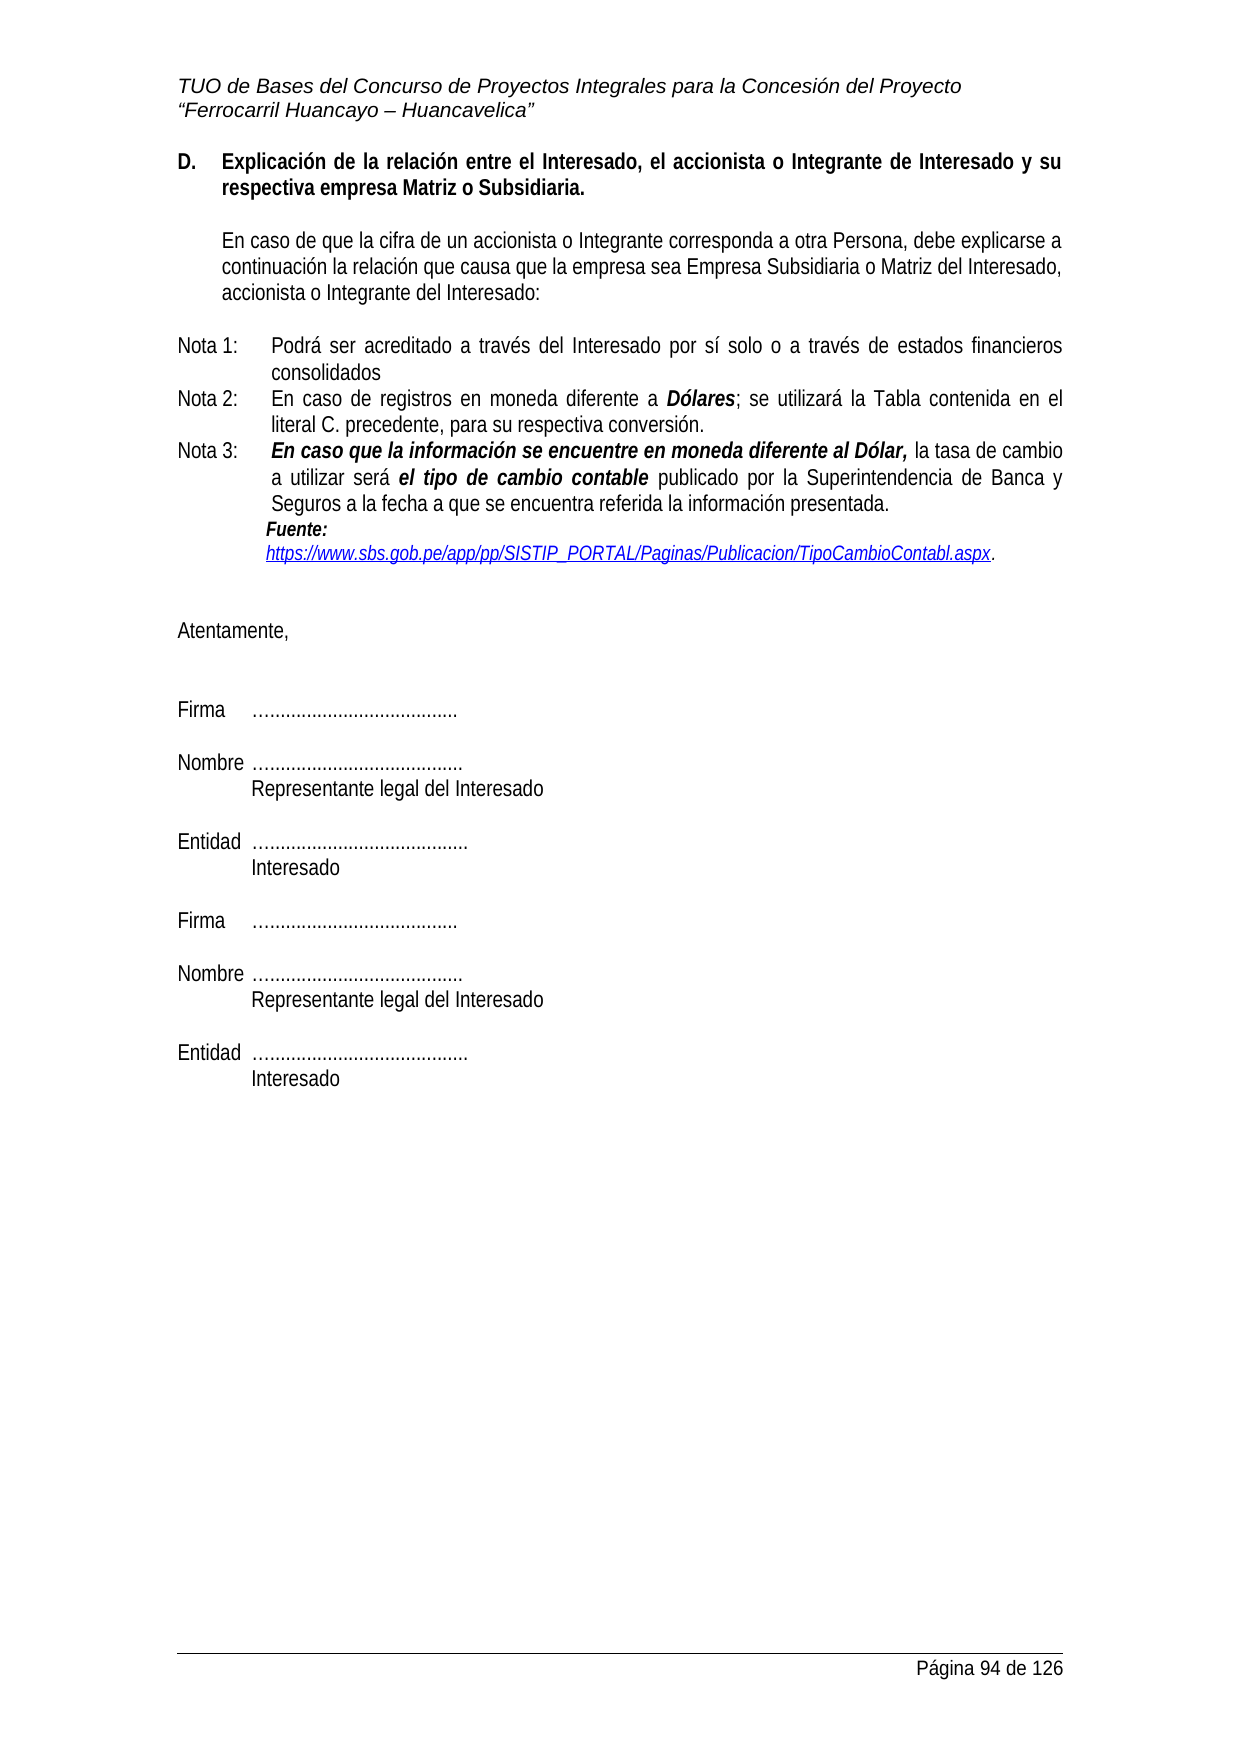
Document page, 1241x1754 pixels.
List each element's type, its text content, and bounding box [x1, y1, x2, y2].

text Nota 1: Podrá ser acreditado a través del Interesado por sí solo o a través de estados financieros consolidados [177, 332, 1063, 385]
text Entidad …...................................... [177, 828, 1063, 854]
text Nombre …..................................... [177, 749, 1063, 775]
text https://www.sbs.gob.pe/app/pp/SISTIP_PORTAL/Paginas/Publicacion/TipoCambioContabl.aspx. [266, 541, 1063, 564]
text Representante legal del Interesado [177, 775, 1063, 802]
text Representante legal del Interesado [177, 986, 1063, 1012]
text Atentamente, [177, 617, 1063, 643]
text Interesado [177, 1065, 1063, 1092]
text Firma ….................................... [177, 696, 1063, 723]
text Interesado [177, 854, 1063, 881]
text Nombre …..................................... [177, 960, 1063, 986]
text Fuente: [266, 517, 1063, 541]
text Firma ….................................... [177, 907, 1063, 933]
text Nota 2: En caso de registros en moneda diferente a Dólares; se utilizará la Tabla contenida en el literal C. precedente, para su respectiva conversión. [177, 385, 1063, 437]
text Entidad …...................................... [177, 1039, 1063, 1065]
text En caso de que la cifra de un accionista o Integrante corresponda a otra Persona, debe explicarse a continuación la relación que causa que la empresa sea Empresa Subsidiaria o Matriz del Interesado, accionista o Integrante del Interesado: [222, 227, 1063, 306]
list Explicación de la relación entre el Interesado, el accionista o Integrante de Interesado y su respectiva empresa Matriz o Subsidiaria. [177, 148, 1063, 200]
text Nota 3: En caso que la información se encuentre en moneda diferente al Dólar, la tasa de cambio a utilizar será el tipo de cambio contable publicado por la Superintendencia de Banca y Seguros a la fecha a que se encuentra referida la información presentada. [177, 437, 1063, 517]
